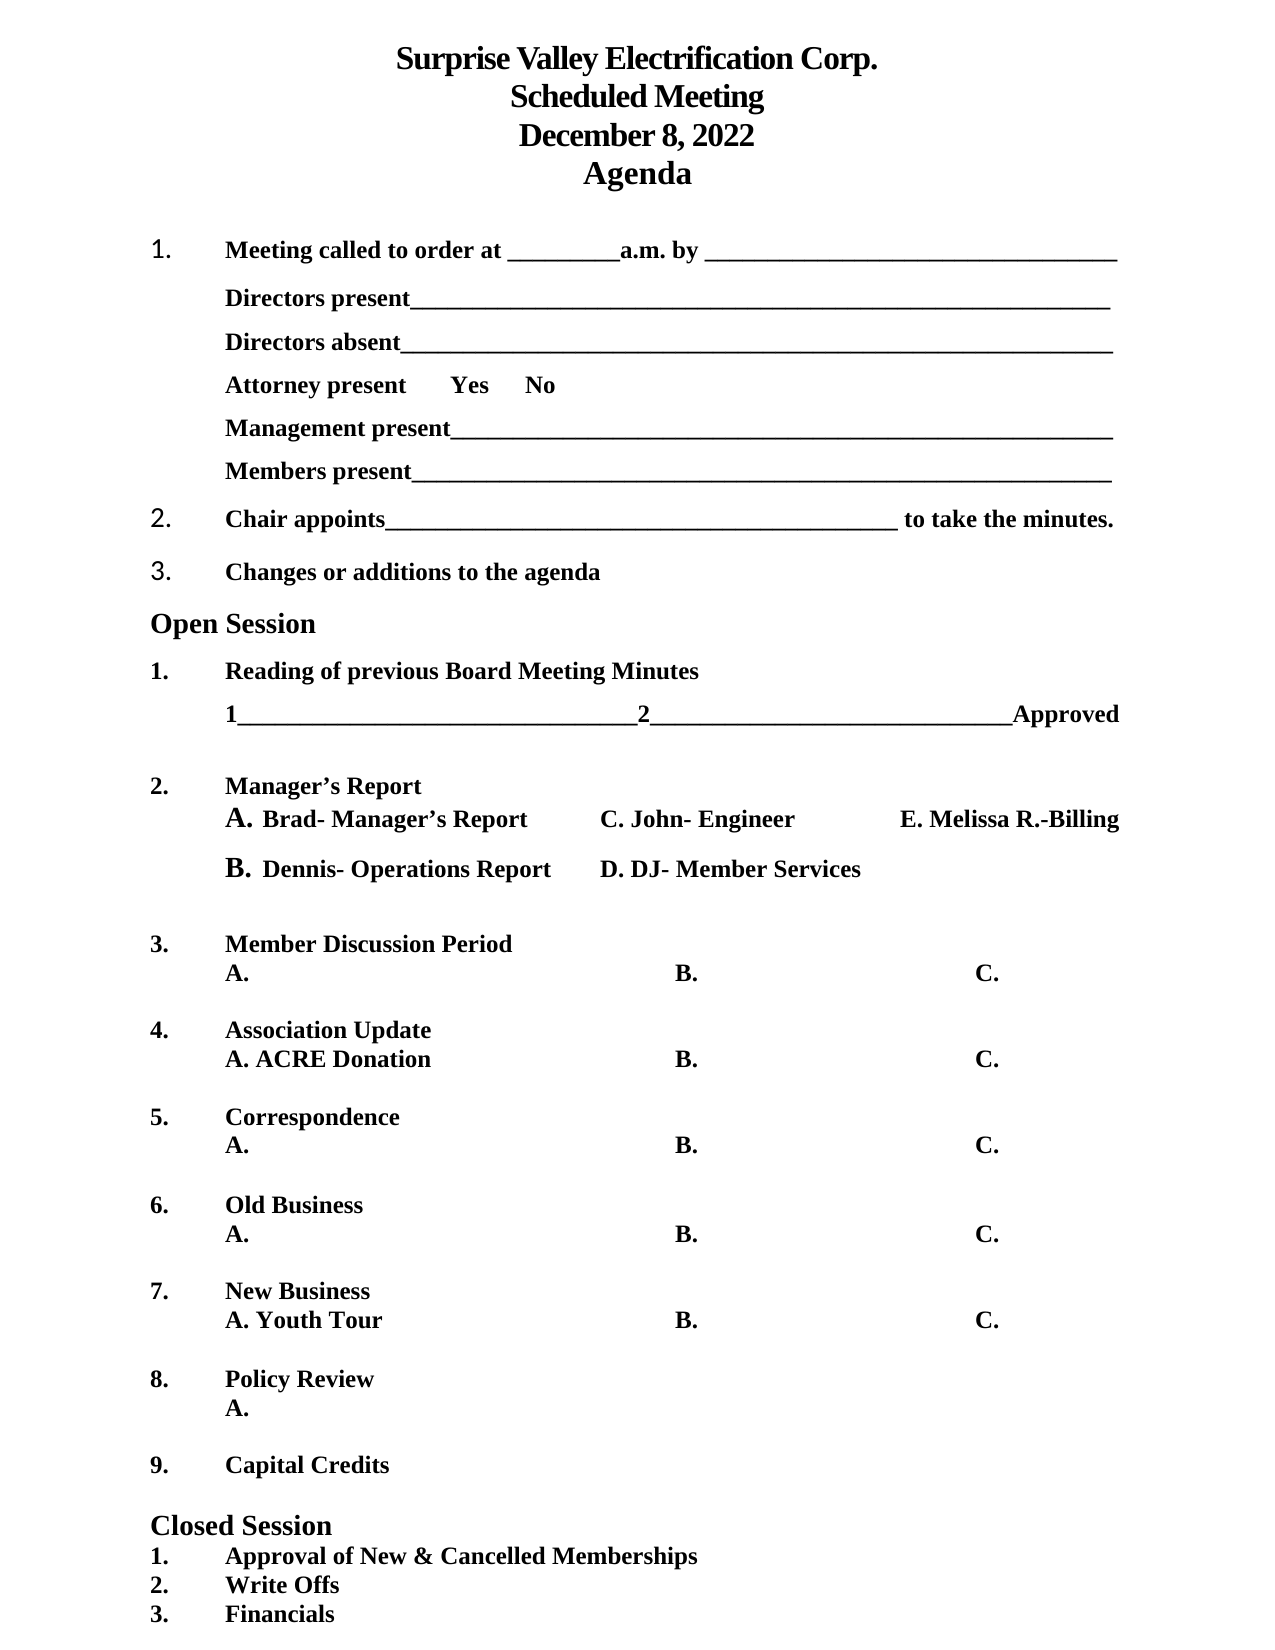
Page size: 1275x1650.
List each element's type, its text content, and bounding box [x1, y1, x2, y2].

text A. B. C. [150, 958, 1200, 987]
text A. ACRE Donation B. C. [75, 1044, 1200, 1073]
list Open Session [150, 606, 1200, 639]
title Scheduled Meeting [75, 77, 1200, 115]
list Management present_____________________________________________________ [225, 413, 1200, 442]
text 2. Manager’s Report [150, 771, 1200, 800]
text 3. Member Discussion Period [150, 929, 1200, 958]
text 9. Capital Credits [150, 1450, 1200, 1479]
list Directors absent_________________________________________________________ [225, 327, 1200, 355]
text 7. New Business [150, 1276, 1200, 1305]
list Directors present________________________________________________________ [225, 283, 1200, 312]
list Attorney present Yes No [225, 370, 1200, 398]
text 8. Policy Review [75, 1364, 1200, 1393]
text 1. Approval of New & Cancelled Memberships [150, 1541, 1200, 1570]
text Closed Session [150, 1508, 1200, 1541]
text A. [150, 1393, 1200, 1422]
list Brad- Manager’s Report C. John- Engineer E. Melissa R.-Billing [225, 800, 1200, 833]
list Members present________________________________________________________ [225, 456, 1200, 485]
text 2. Write Offs [150, 1570, 1200, 1599]
list 1________________________________2_____________________________Approved [150, 699, 1200, 728]
text 4. Association Update [150, 1016, 1200, 1044]
text A. B. C. [150, 1219, 1200, 1247]
text 6. Old Business [75, 1190, 1200, 1219]
list Meeting called to order at _________a.m. by _________________________________ [150, 230, 1200, 266]
text 5. Correspondence [150, 1102, 1200, 1131]
list Changes or additions to the agenda [150, 552, 1200, 588]
list Chair appoints_________________________________________ to take the minutes. [150, 499, 1200, 535]
title December 8, 2022 [75, 115, 1200, 153]
list Dennis- Operations Report D. DJ- Member Services [225, 850, 1200, 884]
list 1. Reading of previous Board Meeting Minutes [150, 656, 1200, 685]
text Agenda [75, 153, 1200, 192]
text A. Youth Tour B. C. [150, 1305, 1200, 1334]
title Surprise Valley Electrification Corp. [75, 38, 1200, 77]
text A. B. C. [150, 1131, 1200, 1159]
text 3. Financials [150, 1599, 1200, 1628]
